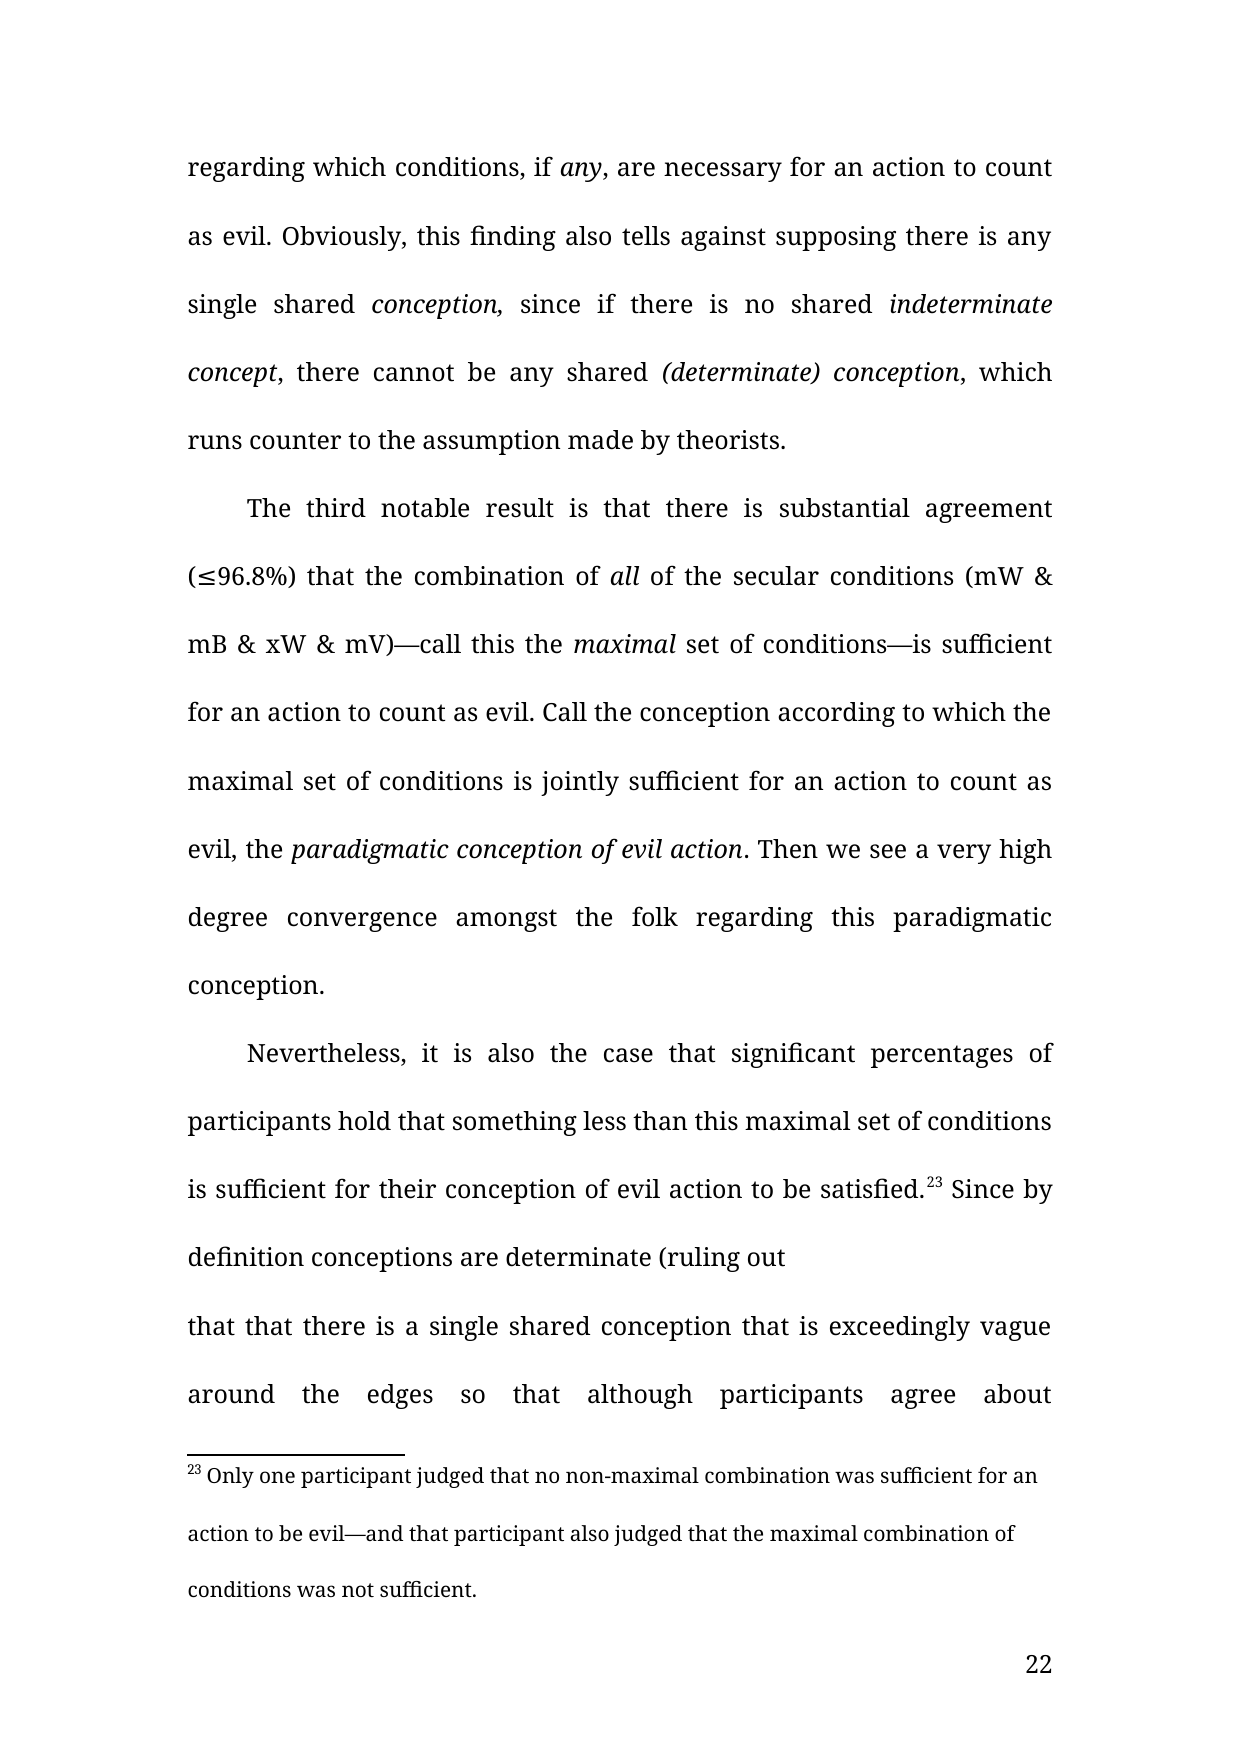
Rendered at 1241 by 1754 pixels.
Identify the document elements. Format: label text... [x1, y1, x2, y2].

text The third notable result is that there is substantial agreement (≤96.8%) that the combination of all of the secular conditions (mW & mB & xW & mV)—call this the maximal set of conditions—is sufficient for an action to count as evil. Call the conception according to which the maximal set of conditions is jointly sufficient for an action to count as evil, the paradigmatic conception of evil action. Then we see a very high degree convergence amongst the folk regarding this paradigmatic conception. [187, 491, 1053, 1002]
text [187, 1308, 1053, 1410]
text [187, 150, 1053, 457]
text Nevertheless, it is also the case that significant percentages of participants hold that something less than this maximal set of conditions is sufficient for their conception of evil action to be satisfied. Since by definition conceptions are determinate (ruling out [187, 1036, 1053, 1274]
